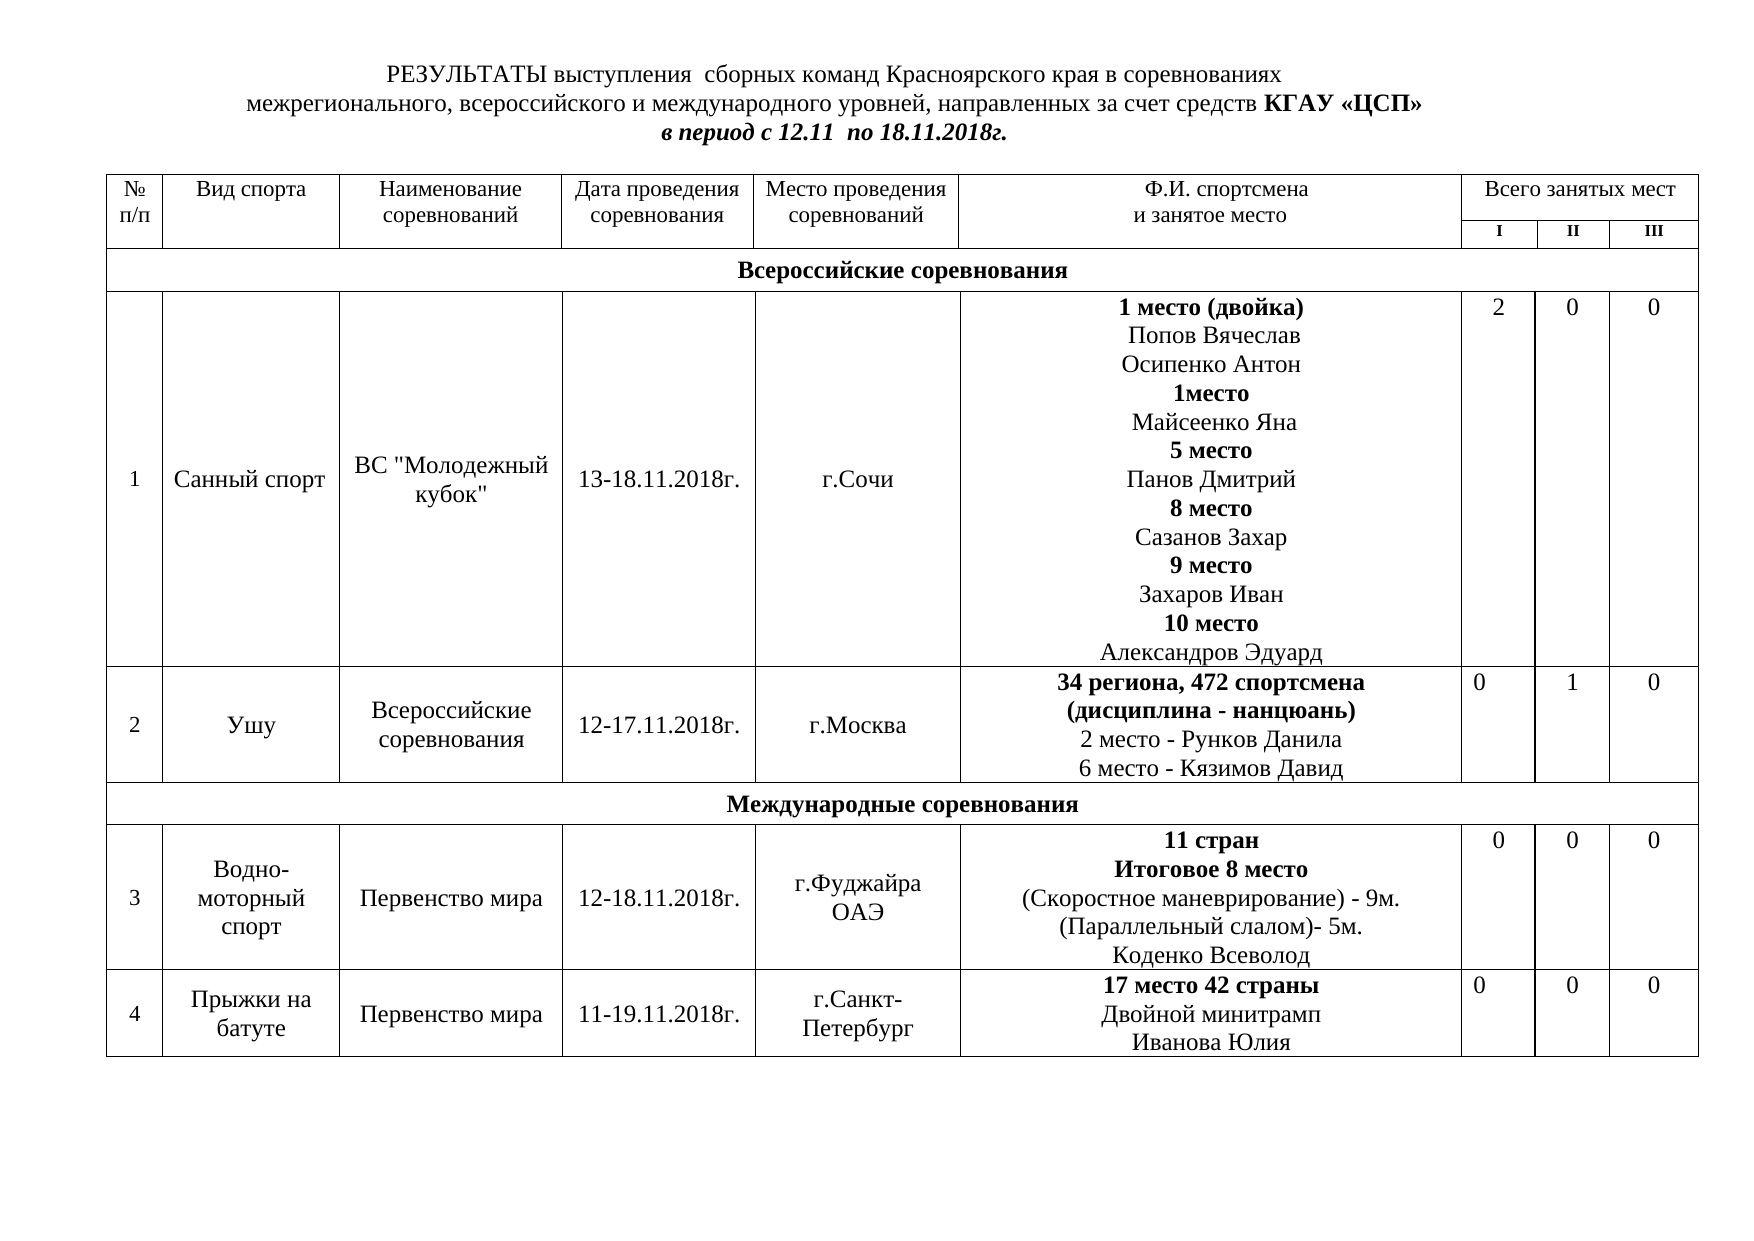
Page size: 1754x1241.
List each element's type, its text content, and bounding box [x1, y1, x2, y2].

table_header № п/п [107, 175, 162, 248]
table_cell 12-18.11.2018г. [563, 825, 755, 969]
table_cell 17 место 42 страны Двойной минитрамп Иванова Юлия [961, 970, 1461, 1056]
table_cell г.Москва [756, 667, 960, 782]
table_cell 13-18.11.2018г. [563, 292, 755, 666]
table_cell Санный спорт [163, 292, 339, 666]
table_header Наименование соревнований [340, 175, 561, 248]
table_cell 0 [1610, 825, 1698, 969]
text межрегионального, всероссийского и международного уровней, направленных за счет средств КГАУ «ЦСП» [118, 88, 1550, 117]
table_cell г.Сочи [756, 292, 960, 666]
text в период с 12.11 по 18.11.2018г. [118, 117, 1550, 145]
table_cell 0 [1462, 825, 1534, 969]
table_cell 1 [1536, 667, 1609, 782]
table_cell 2 [1462, 292, 1534, 666]
table_header Ф.И. спортсмена и занятое место [959, 175, 1461, 248]
table_cell 0 [1462, 667, 1534, 782]
table_cell II [1538, 221, 1609, 248]
table_cell 0 [1610, 292, 1698, 666]
table_cell 0 [1536, 825, 1609, 969]
table_cell 4 [107, 970, 162, 1056]
table_cell 34 региона, 472 спортсмена (дисциплина - нанцюань) 2 место - Рунков Данила 6 место - Кязимов Давид [961, 667, 1461, 782]
table_cell 0 [1610, 970, 1698, 1056]
table_cell Международные соревнования [107, 783, 1698, 824]
table_cell 0 [1536, 292, 1609, 666]
table_header Всего занятых мест [1462, 175, 1698, 220]
table_header Вид спорта [163, 175, 339, 248]
table_cell 12-17.11.2018г. [563, 667, 755, 782]
table_cell 11 стран Итоговое 8 место (Скоростное маневрирование) - 9м. (Параллельный слалом)- 5м. Коденко Всеволод [961, 825, 1461, 969]
table_cell I [1462, 221, 1537, 248]
table_cell III [1610, 221, 1698, 248]
table_cell г.Санкт-Петербург [756, 970, 960, 1056]
table_cell ВС "Молодежный кубок" [340, 292, 562, 666]
table_cell 0 [1536, 970, 1609, 1056]
table_header Место проведения соревнований [754, 175, 958, 248]
table_cell Всероссийские соревнования [340, 667, 562, 782]
table_cell 3 [107, 825, 162, 969]
table_header Дата проведения соревнования [562, 175, 753, 248]
table_cell Водно-моторный спорт [163, 825, 339, 969]
text РЕЗУЛЬТАТЫ выступления сборных команд Красноярского края в соревнованиях [118, 59, 1550, 88]
table_cell 11-19.11.2018г. [563, 970, 755, 1056]
table_cell Первенство мира [340, 970, 562, 1056]
table_cell 0 [1610, 667, 1698, 782]
table_cell 0 [1462, 970, 1534, 1056]
table_cell 1 [107, 292, 162, 666]
table_cell г.Фуджайра ОАЭ [756, 825, 960, 969]
table_cell Первенство мира [340, 825, 562, 969]
table_cell Прыжки на батуте [163, 970, 339, 1056]
table_cell Всероссийские соревнования [107, 249, 1698, 291]
table_cell 1 место (двойка) Попов Вячеслав Осипенко Антон 1место Майсеенко Яна 5 место Панов Дмитрий 8 место Сазанов Захар 9 место Захаров Иван 10 место Александров Эдуард [961, 292, 1461, 666]
table_cell 2 [107, 667, 162, 782]
table_cell Ушу [163, 667, 339, 782]
